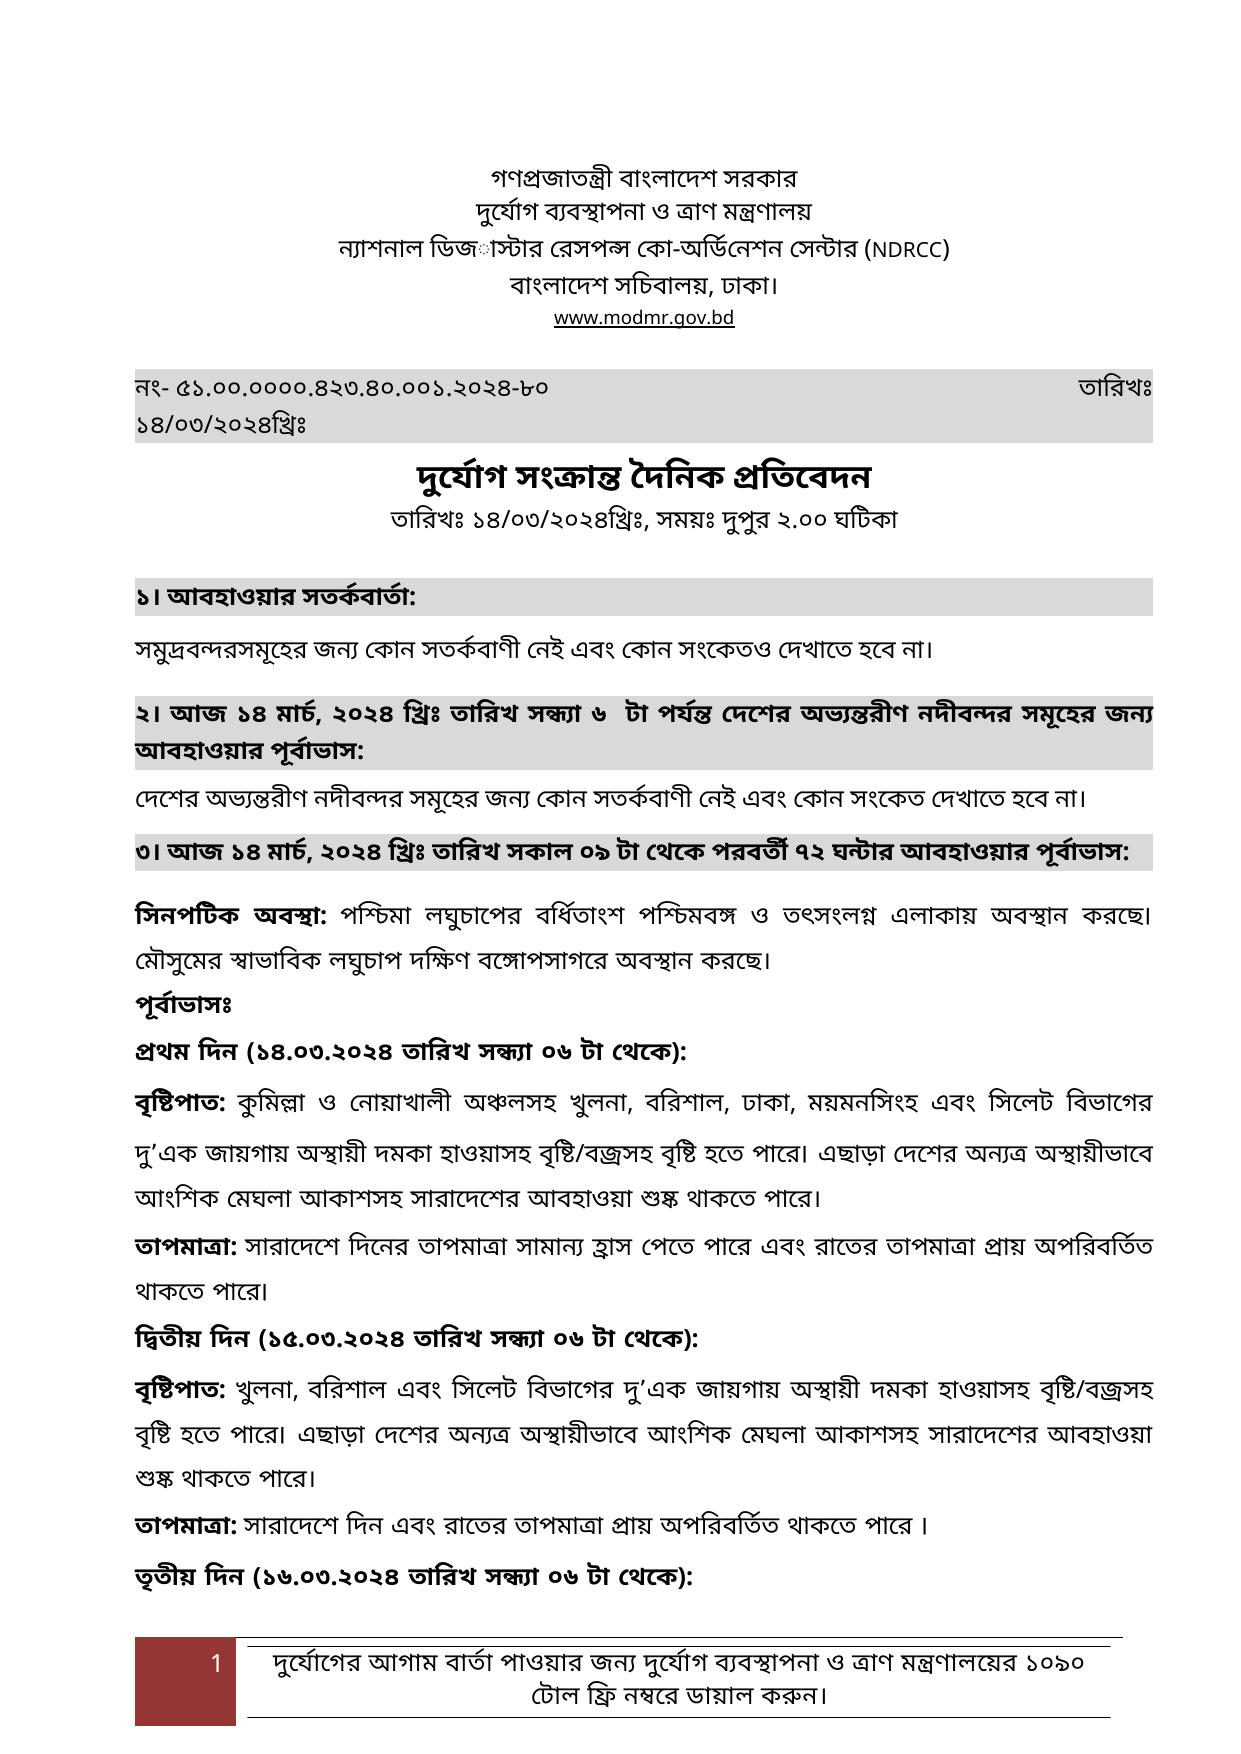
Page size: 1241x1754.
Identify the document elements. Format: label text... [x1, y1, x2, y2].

text দেশের অভ্যন্তরীণ নদীবন্দর সমূহের জন্য কোন সতর্কবাণী নেই এবং কোন সংকেত দেখাতে হবে না। [135, 784, 1153, 817]
text তৃতীয় দিন (১৬.০৩.২০২৪ তারিখ সন্ধ্যা ০৬ টা থেকে): [135, 1559, 1153, 1593]
text দ্বিতীয় দিন (১৫.০৩.২০২৪ তারিখ সন্ধ্যা ০৬ টা থেকে): [135, 1321, 1153, 1354]
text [135, 1372, 1153, 1493]
text দুর্যোগ ব্যবস্থাপনা ও ত্রাণ মন্ত্রণালয় [135, 197, 1153, 230]
text ১। আবহাওয়ার সতর্কবার্তা: [135, 578, 1153, 616]
text পূর্বাভাসঃ [148, 990, 1153, 1019]
text সমুদ্রবন্দরসমূহের জন্য কোন সতর্কবাণী নেই এবং কোন সংকেতও দেখাতে হবে না। [135, 635, 1153, 668]
text তাপমাত্রা: সারাদেশে দিন এবং রাতের তাপমাত্রা প্রায় অপরিবর্তিত থাকতে পারে । [135, 1508, 1153, 1542]
text প্রথম দিন (১৪.০৩.২০২৪ তারিখ সন্ধ্যা ০৬ টা থেকে): [135, 1034, 1153, 1068]
text পূর্বাভাসঃ [135, 990, 170, 1019]
text নং- ৫১.০০.০০০০.৪২৩.৪০.০০১.২০২৪-৮০ তারিখঃ ১৪/০৩/২০২৪খ্রিঃ [135, 369, 1153, 443]
text দুর্যোগ সংক্রান্ত দৈনিক প্রতিবেদন [135, 458, 1153, 502]
text তাপমাত্রা: সারাদেশে দিনের তাপমাত্রা সামান্য হ্রাস পেতে পারে এবং রাতের তাপমাত্রা প্রায় অপরিবর্তিত থাকতে পারে। [135, 1228, 1153, 1306]
text তারিখঃ ১৪/০৩/২০২৪খ্রিঃ, সময়ঃ দুপুর ২.০০ ঘটিকা [135, 502, 1153, 539]
text গণপ্রজাতন্ত্রী বাংলাদেশ সরকার [135, 164, 1153, 197]
text ন্যাশনাল ডিজাস্টার রেসপন্স কো-অর্ডিনেশন সেন্টার (NDRCC) [135, 230, 1153, 267]
text সিনপটিক অবস্থা: পশ্চিমা লঘুচাপের বর্ধিতাংশ পশ্চিমবঙ্গ ও তৎসংলগ্ন এলাকায় অবস্থান করছে। মৌসুমের স্বাভাবিক লঘুচাপ দক্ষিণ বঙ্গোপসাগরে অবস্থান করছে। [135, 897, 1153, 975]
text ২। আজ ১৪ মার্চ, ২০২৪ খ্রিঃ তারিখ সন্ধ্যা ৬ টা পর্যন্ত দেশের অভ্যন্তরীণ নদীবন্দর সমূহের জন্য আবহাওয়ার পূর্বাভাস: [135, 696, 1153, 770]
text ৩। আজ ১৪ মার্চ, ২০২৪ খ্রিঃ তারিখ সকাল ০৯ টা থেকে পরবর্তী ৭২ ঘন্টার আবহাওয়ার পূর্বাভাস: [135, 834, 1153, 871]
text বৃষ্টিপাত: কুমিল্লা ও নোয়াখালী অঞ্চলসহ খুলনা, বরিশাল, ঢাকা, ময়মনসিংহ এবং সিলেট বিভাগের দু’এক জায়গায় অস্থায়ী দমকা হাওয়াসহ বৃষ্টি/বজ্রসহ বৃষ্টি হতে পারে। এছাড়া দেশের অন্যত্র অস্থায়ীভাবে আংশিক মেঘলা আকাশসহ সারাদেশের আবহাওয়া শুষ্ক থাকতে পারে। [135, 1085, 1153, 1213]
text www.modmr.gov.bd [135, 304, 1153, 330]
text বাংলাদেশ সচিবালয়, ঢাকা। [135, 267, 1153, 304]
